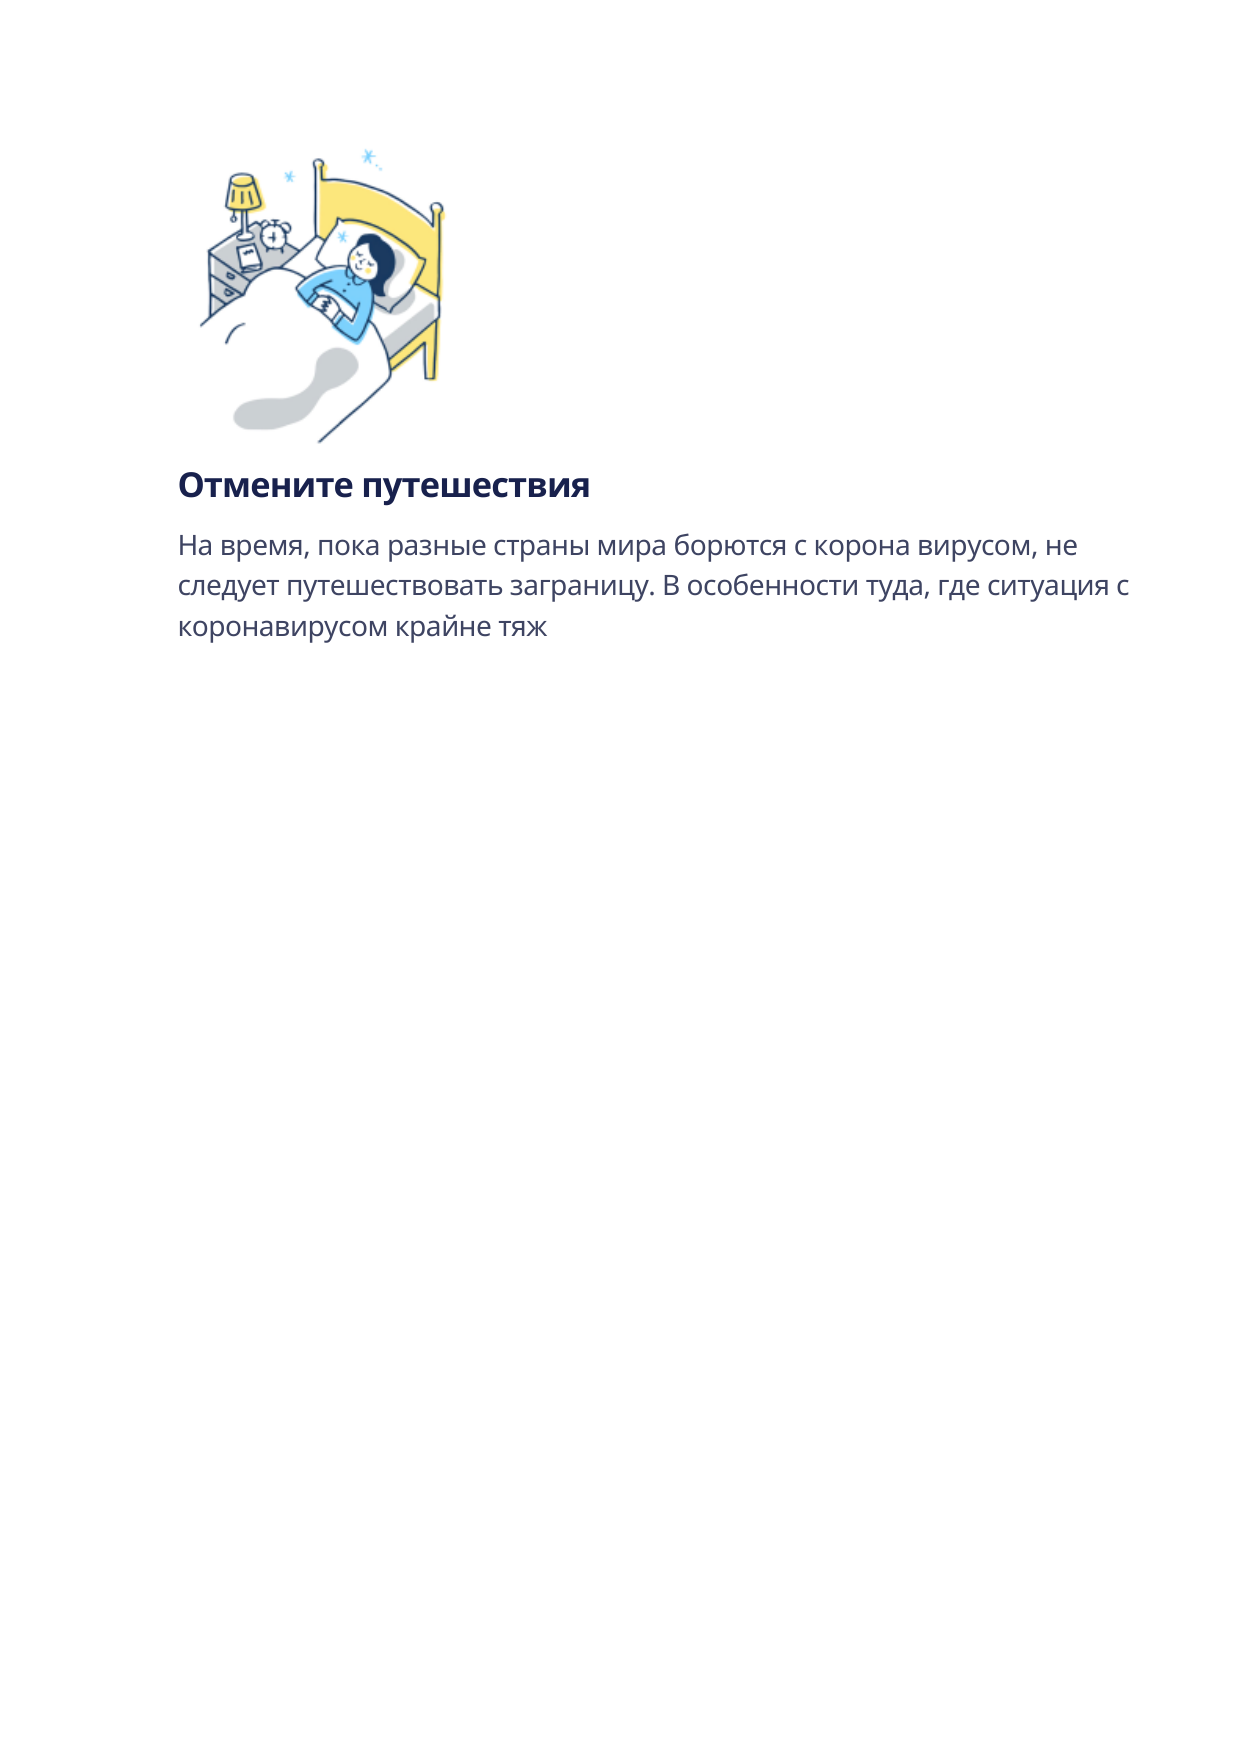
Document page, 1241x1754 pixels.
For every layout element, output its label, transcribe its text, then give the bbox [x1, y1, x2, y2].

text Отмените путешествия [177, 460, 1152, 507]
picture [177, 118, 467, 461]
text На время, пока разные страны мира борются с корона вирусом, не следует путешествовать заграницу. В особенности туда, где ситуация с коронавирусом крайне тяж [177, 523, 1152, 645]
